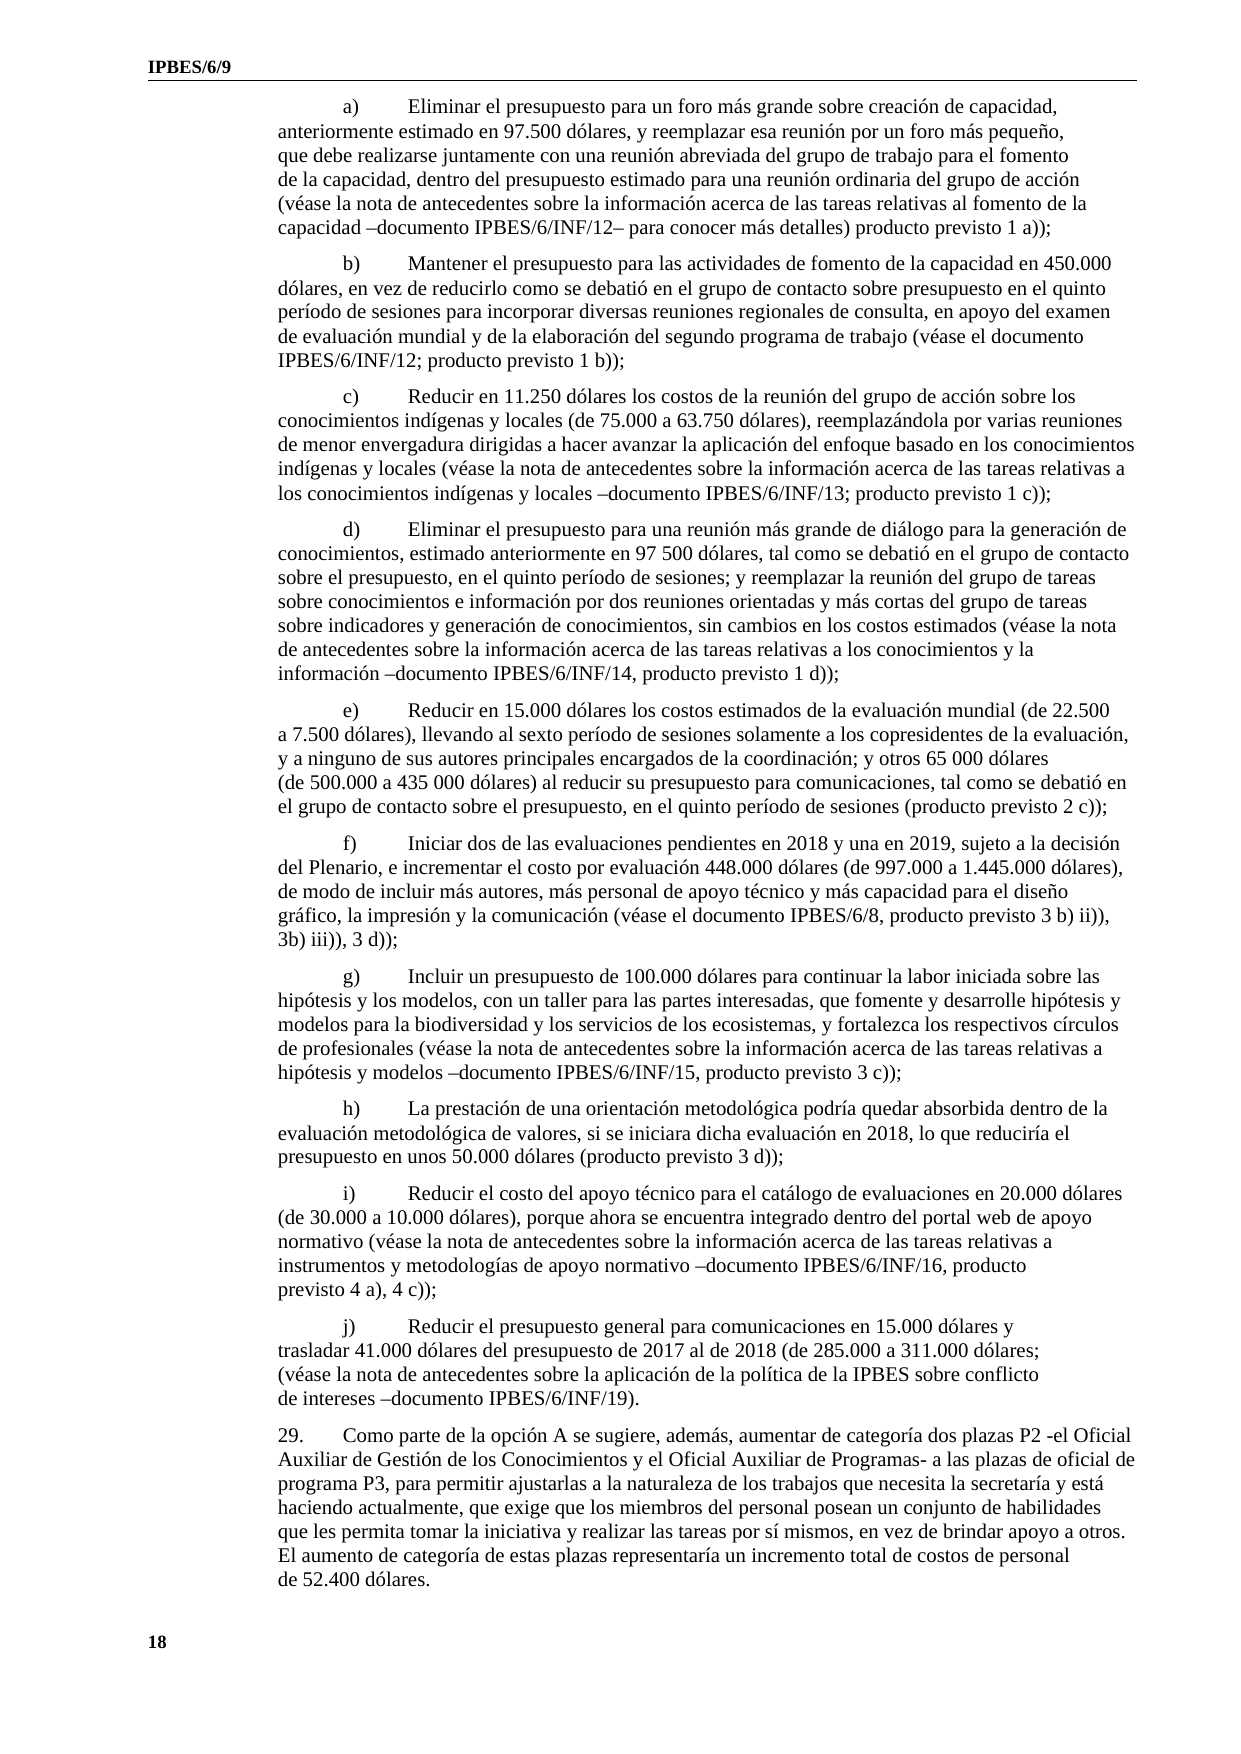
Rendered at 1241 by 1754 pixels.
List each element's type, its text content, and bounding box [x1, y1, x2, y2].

list h) La prestación de una orientación metodológica podría quedar absorbida dentro de la evaluación metodológica de valores, si se iniciara dicha evaluación en 2018, lo que reduciría el presupuesto en unos 50.000 dólares (producto previsto 3 d)); [278, 1096, 1137, 1168]
list f) Iniciar dos de las evaluaciones pendientes en 2018 y una en 2019, sujeto a la decisión del Plenario, e incrementar el costo por evaluación 448.000 dólares (de 997.000 a 1.445.000 dólares), de modo de incluir más autores, más personal de apoyo técnico y más capacidad para el diseño gráfico, la impresión y la comunicación (véase el documento IPBES/6/8, producto previsto 3 b) ii)), 3b) iii)), 3 d)); [278, 831, 1137, 951]
list a) Eliminar el presupuesto para un foro más grande sobre creación de capacidad, anteriormente estimado en 97.500 dólares, y reemplazar esa reunión por un foro más pequeño, que debe realizarse juntamente con una reunión abreviada del grupo de trabajo para el fomento de la capacidad, dentro del presupuesto estimado para una reunión ordinaria del grupo de acción (véase la nota de antecedentes sobre la información acerca de las tareas relativas al fomento de la capacidad –documento IPBES/6/INF/12– para conocer más detalles) producto previsto 1 a)); [278, 94, 1137, 239]
list g) Incluir un presupuesto de 100.000 dólares para continuar la labor iniciada sobre las hipótesis y los modelos, con un taller para las partes interesadas, que fomente y desarrolle hipótesis y modelos para la biodiversidad y los servicios de los ecosistemas, y fortalezca los respectivos círculos de profesionales (véase la nota de antecedentes sobre la información acerca de las tareas relativas a hipótesis y modelos –documento IPBES/6/INF/15, producto previsto 3 c)); [278, 963, 1137, 1084]
list Como parte de la opción A se sugiere, además, aumentar de categoría dos plazas P2 -el Oficial Auxiliar de Gestión de los Conocimientos y el Oficial Auxiliar de Programas- a las plazas de oficial de programa P3, para permitir ajustarlas a la naturaleza de los trabajos que necesita la secretaría y está haciendo actualmente, que exige que los miembros del personal posean un conjunto de habilidades que les permita tomar la iniciativa y realizar las tareas por sí mismos, en vez de brindar apoyo a otros. El aumento de categoría de estas plazas representaría un incremento total de costos de personal de 52.400 dólares. [278, 1423, 1137, 1591]
list i) Reducir el costo del apoyo técnico para el catálogo de evaluaciones en 20.000 dólares (de 30.000 a 10.000 dólares), porque ahora se encuentra integrado dentro del portal web de apoyo normativo (véase la nota de antecedentes sobre la información acerca de las tareas relativas a instrumentos y metodologías de apoyo normativo –documento IPBES/6/INF/16, producto previsto 4 a), 4 c)); [278, 1181, 1137, 1301]
list b) Mantener el presupuesto para las actividades de fomento de la capacidad en 450.000 dólares, en vez de reducirlo como se debatió en el grupo de contacto sobre presupuesto en el quinto período de sesiones para incorporar diversas reuniones regionales de consulta, en apoyo del examen de evaluación mundial y de la elaboración del segundo programa de trabajo (véase el documento IPBES/6/INF/12; producto previsto 1 b)); [278, 251, 1137, 372]
list j) Reducir el presupuesto general para comunicaciones en 15.000 dólares y trasladar 41.000 dólares del presupuesto de 2017 al de 2018 (de 285.000 a 311.000 dólares;(véase la nota de antecedentes sobre la aplicación de la política de la IPBES sobre conflicto de intereses –documento IPBES/6/INF/19). [278, 1314, 1137, 1410]
list c) Reducir en 11.250 dólares los costos de la reunión del grupo de acción sobre los conocimientos indígenas y locales (de 75.000 a 63.750 dólares), reemplazándola por varias reuniones de menor envergadura dirigidas a hacer avanzar la aplicación del enfoque basado en los conocimientos indígenas y locales (véase la nota de antecedentes sobre la información acerca de las tareas relativas a los conocimientos indígenas y locales –documento IPBES/6/INF/13; producto previsto 1 c)); [278, 384, 1137, 504]
list e) Reducir en 15.000 dólares los costos estimados de la evaluación mundial (de 22.500 a 7.500 dólares), llevando al sexto período de sesiones solamente a los copresidentes de la evaluación, y a ninguno de sus autores principales encargados de la coordinación; y otros 65 000 dólares (de 500.000 a 435 000 dólares) al reducir su presupuesto para comunicaciones, tal como se debatió en el grupo de contacto sobre el presupuesto, en el quinto período de sesiones (producto previsto 2 c)); [278, 698, 1137, 818]
list d) Eliminar el presupuesto para una reunión más grande de diálogo para la generación de conocimientos, estimado anteriormente en 97 500 dólares, tal como se debatió en el grupo de contacto sobre el presupuesto, en el quinto período de sesiones; y reemplazar la reunión del grupo de tareas sobre conocimientos e información por dos reuniones orientadas y más cortas del grupo de tareas sobre indicadores y generación de conocimientos, sin cambios en los costos estimados (véase la nota de antecedentes sobre la información acerca de las tareas relativas a los conocimientos y la información –documento IPBES/6/INF/14, producto previsto 1 d)); [278, 517, 1137, 685]
